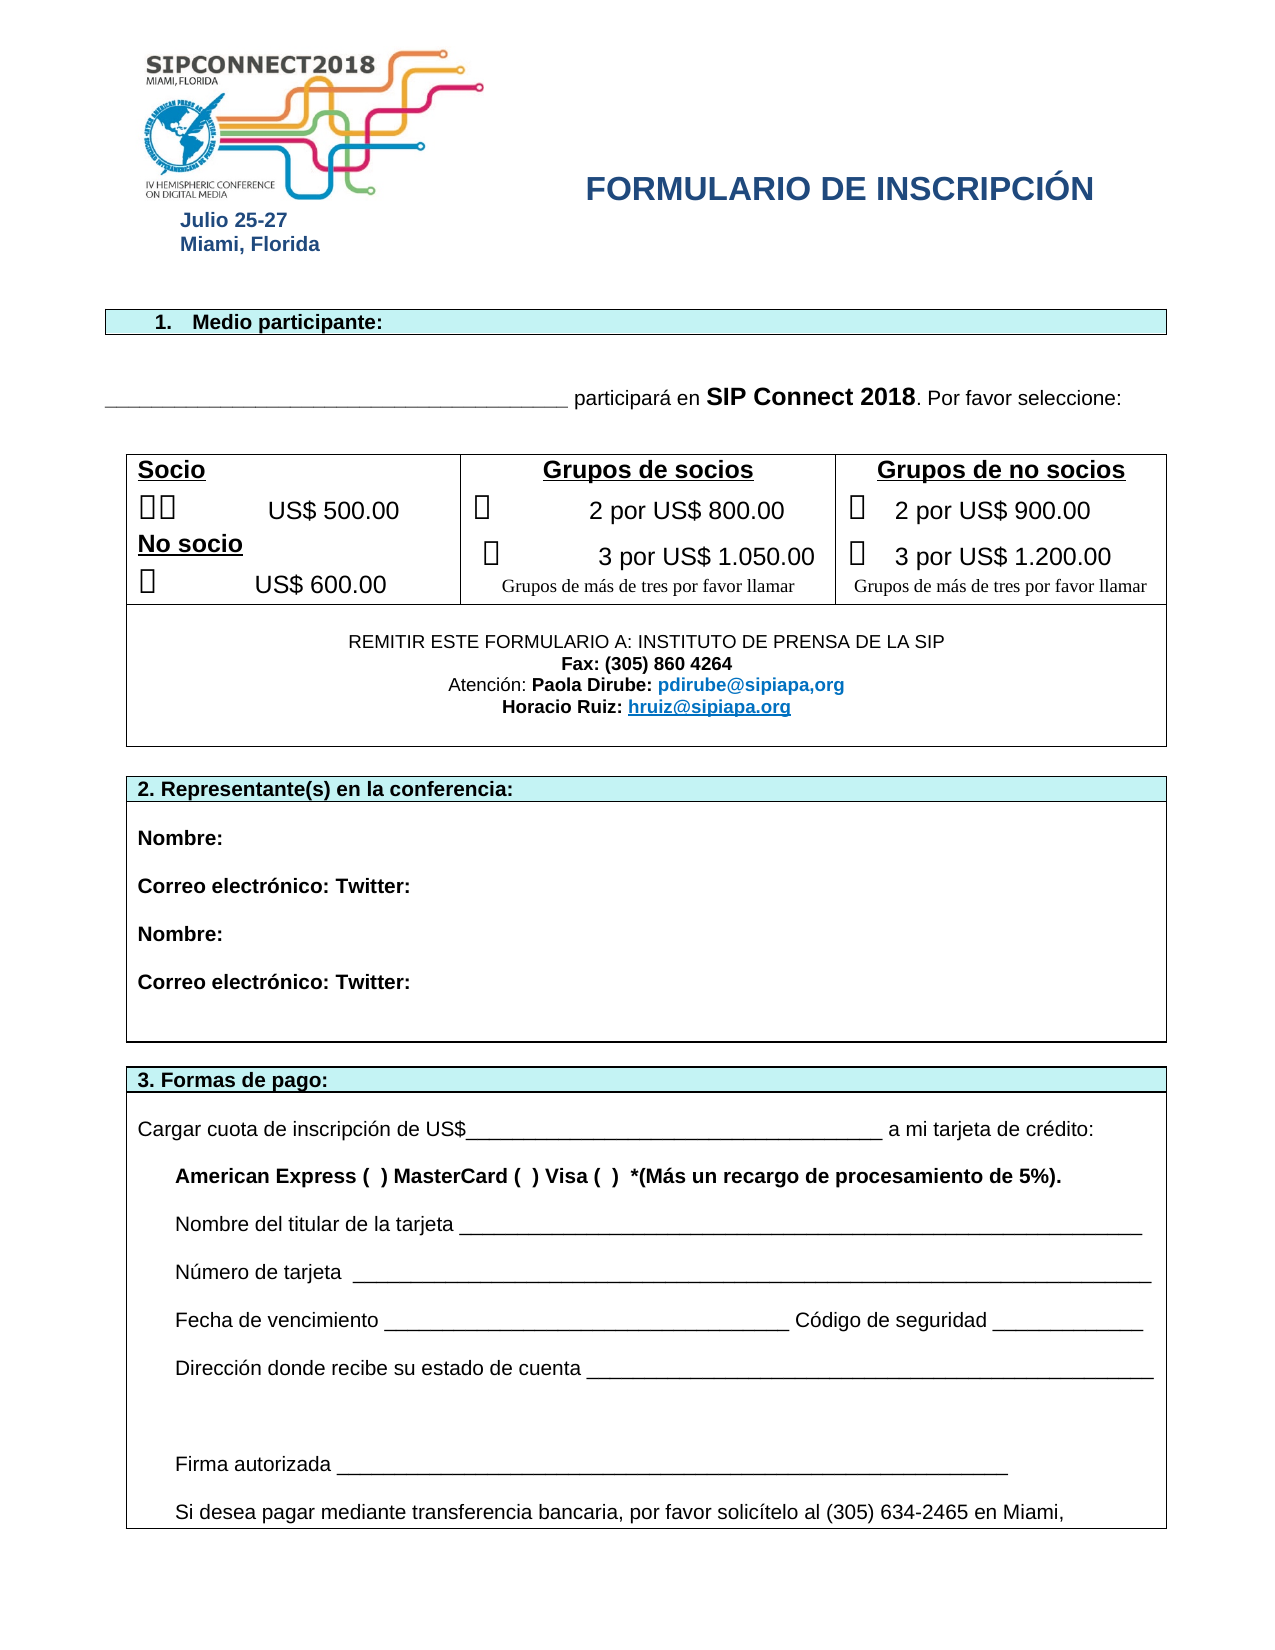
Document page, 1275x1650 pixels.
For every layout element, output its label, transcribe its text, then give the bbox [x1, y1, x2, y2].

table_header Grupos de socios  2 por US$ 800.00  3 por US$ 1.050.00 Grupos de más de tres por favor llamar [461, 455, 835, 604]
table_header Medio participante: [106, 310, 1166, 333]
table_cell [127, 1093, 1166, 1528]
text Julio 25-27 [105, 208, 1125, 232]
table_cell REMITIR ESTE FORMULARIO A: INSTITUTO DE PRENSA DE LA SIP Fax: (305) 860 4264 Atención: Paola Dirube: pdirube@sipiapa,org Horacio Ruiz: hruiz@sipiapa.org [127, 605, 1166, 746]
table_header Grupos de no socios  2 por US$ 900.00  3 por US$ 1.200.00 Grupos de más de tres por favor llamar [836, 455, 1166, 604]
text ________________________________________ participará en SIP Connect 2018. Por favor seleccione: [105, 382, 1125, 411]
table_cell Nombre: Correo electrónico: Twitter: Nombre: Correo electrónico: Twitter: [127, 802, 1166, 1041]
text Miami, Florida [105, 232, 1125, 256]
table_header 3. Formas de pago: [127, 1068, 1166, 1091]
picture [135, 46, 484, 201]
table_header 2. Representante(s) en la conferencia: [127, 777, 1166, 801]
table_header Socio  US$ 500.00 No socio  US$ 600.00 [127, 455, 460, 604]
